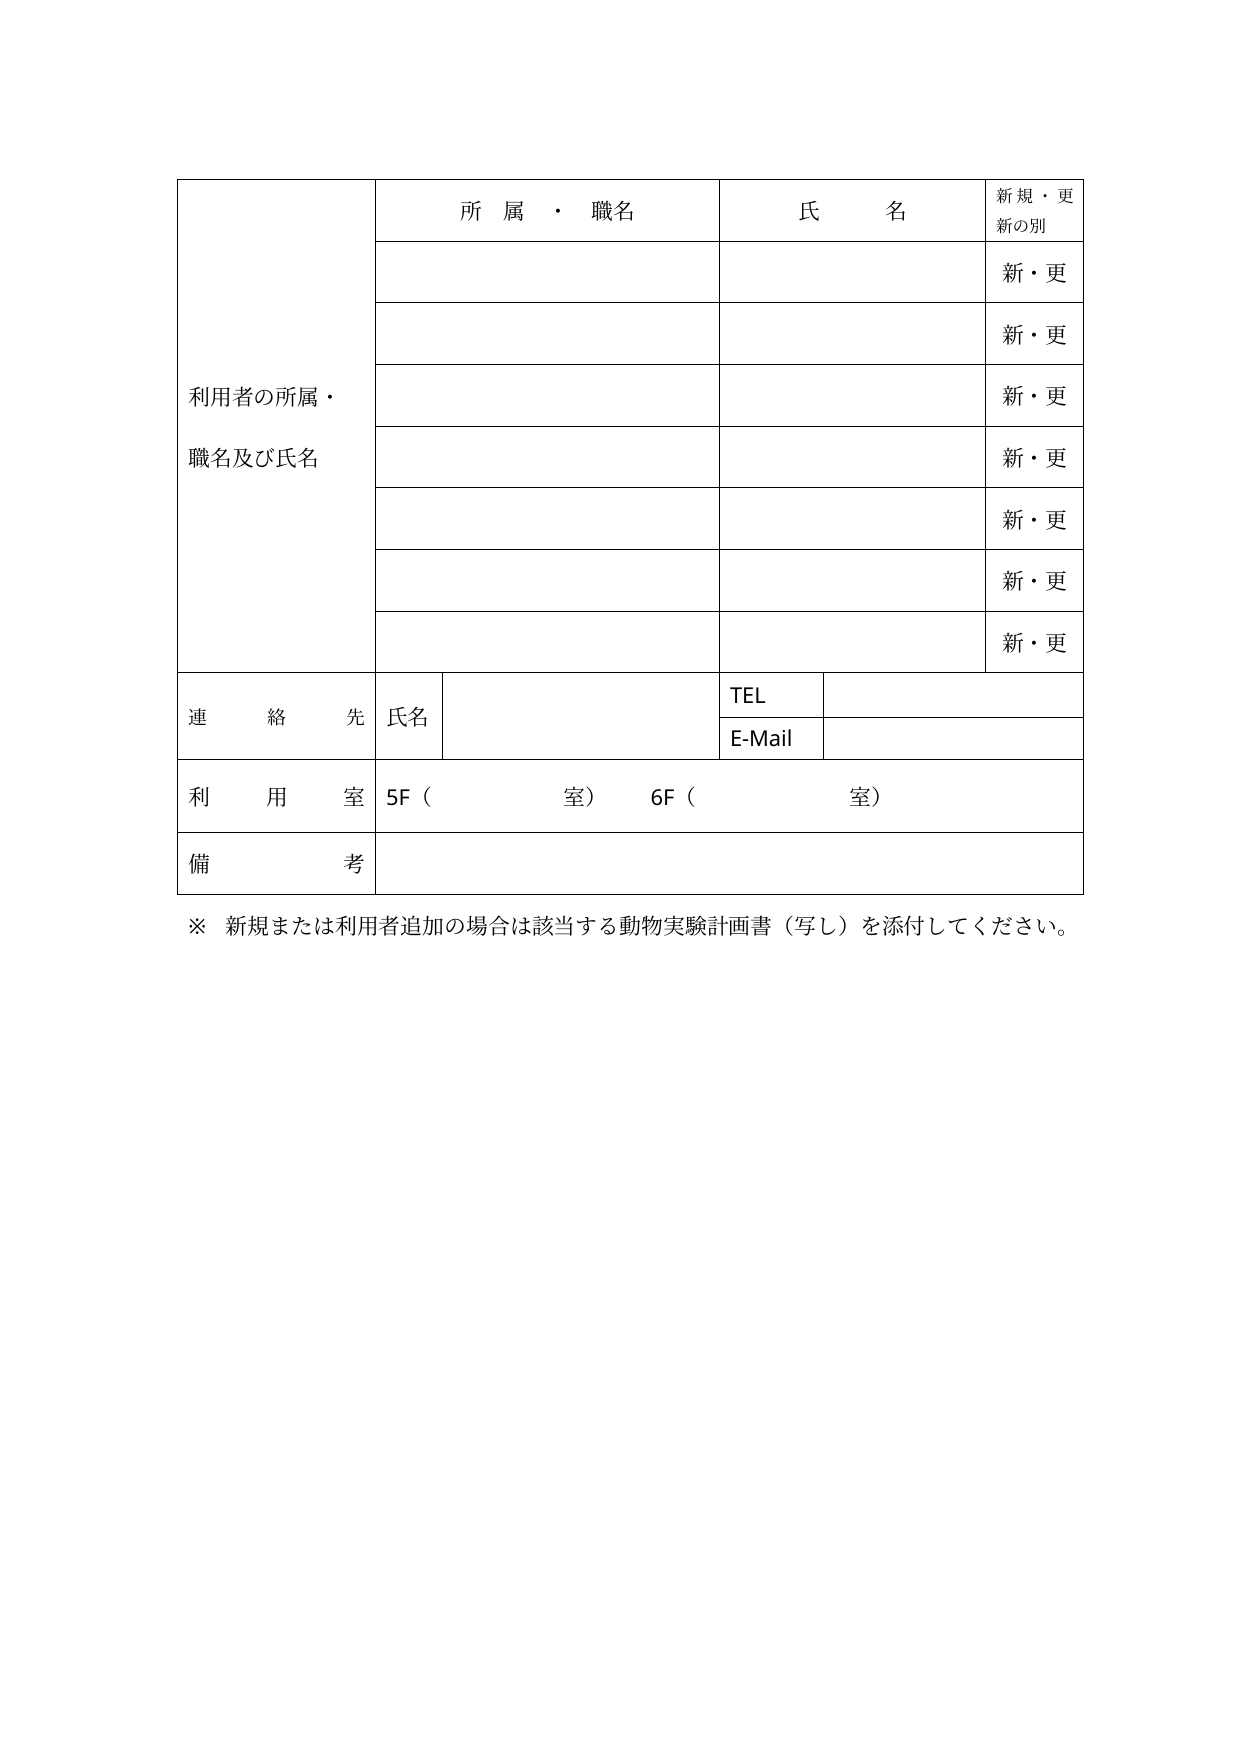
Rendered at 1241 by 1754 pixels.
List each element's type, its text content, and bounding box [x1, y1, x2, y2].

table_cell 氏名 [376, 673, 442, 759]
table_cell 新規・更新の別 [986, 180, 1083, 241]
table_cell TEL [720, 673, 823, 717]
table_cell 新・更 [986, 303, 1083, 364]
table_cell 所 属 ・ 職名 [376, 180, 719, 241]
table_cell [720, 242, 985, 302]
table_cell [824, 673, 1083, 717]
table_cell [720, 427, 985, 487]
table_cell [720, 612, 985, 672]
table_cell 備考 [178, 833, 375, 894]
table_cell [443, 673, 719, 759]
table_cell E-Mail [720, 718, 823, 759]
table_cell 利用室 [178, 760, 375, 832]
table_cell 新・更 [986, 550, 1083, 611]
table_cell [720, 365, 985, 426]
table_cell 連絡先 [178, 673, 375, 759]
table_cell [376, 550, 719, 611]
table_cell 利用者の所属・ 職名及び氏名 [178, 180, 375, 672]
table_cell [376, 303, 719, 364]
table_cell [720, 303, 985, 364]
table_cell [376, 488, 719, 549]
list 新規または利用者追加の場合は該当する動物実験計画書（写し）を添付してください。 [188, 895, 1063, 955]
table_cell [824, 718, 1083, 759]
table_cell 新・更 [986, 242, 1083, 302]
table_cell 新・更 [986, 488, 1083, 549]
table_cell [376, 612, 719, 672]
table_cell 5F（ 室） 6F（ 室） [376, 760, 1083, 832]
table_cell [720, 550, 985, 611]
table_cell 氏 名 [720, 180, 985, 241]
table_cell [376, 833, 1083, 894]
table_cell [376, 427, 719, 487]
table_cell 新・更 [986, 612, 1083, 672]
table_cell [720, 488, 985, 549]
table_cell 新・更 [986, 365, 1083, 426]
table_cell [376, 242, 719, 302]
table_cell [376, 365, 719, 426]
table_cell 新・更 [986, 427, 1083, 487]
